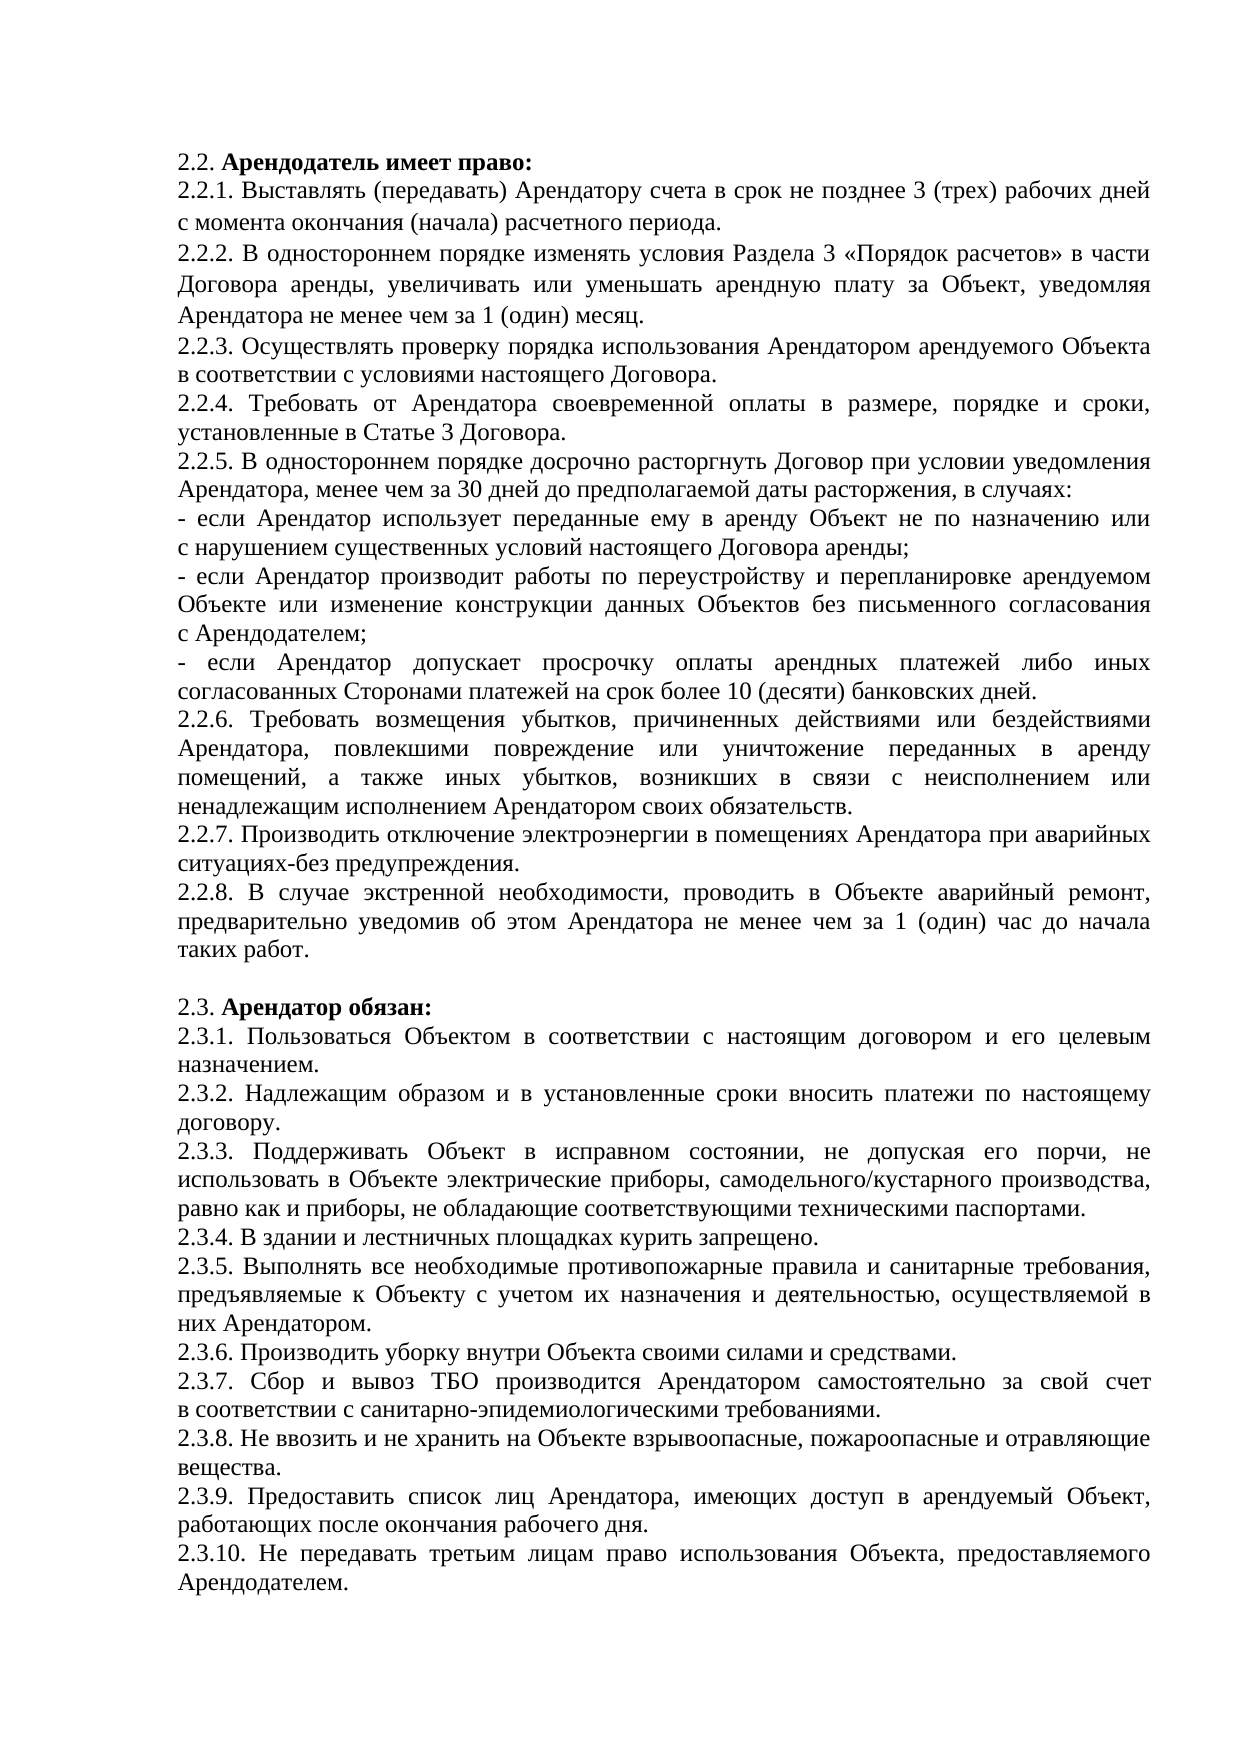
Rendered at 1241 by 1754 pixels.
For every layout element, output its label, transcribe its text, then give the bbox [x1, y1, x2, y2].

text 2.3.4. В здании и лестничных площадках курить запрещено. [177, 1222, 1152, 1251]
text 2.2.3. Осуществлять проверку порядка использования Арендатором арендуемого Объекта в соответствии с условиями настоящего Договора. [177, 331, 1152, 388]
text 2.2.4. Требовать от Арендатора своевременной оплаты в размере, порядке и сроки, установленные в Статье 3 Договора. [177, 388, 1152, 446]
text 2.3.8. Не ввозить и не хранить на Объекте взрывоопасные, пожароопасные и отравляющие вещества. [177, 1423, 1152, 1481]
text 2.3.5. Выполнять все необходимые противопожарные правила и санитарные требования, предъявляемые к Объекту с учетом их назначения и деятельностью, осуществляемой в них Арендатором. [177, 1251, 1152, 1337]
list 2.2.1. Выставлять (передавать) Арендатору счета в срок не позднее 3 (трех) рабочих дней с момента окончания (начала) расчетного периода. [177, 176, 1152, 235]
text 2.2. Арендодатель имеет право: [177, 147, 1152, 176]
text 2.2.8. В случае экстренной необходимости, проводить в Объекте аварийный ремонт, предварительно уведомив об этом Арендатора не менее чем за 1 (один) час до начала таких работ. [177, 877, 1152, 963]
text 2.3. Арендатор обязан: [177, 992, 1152, 1021]
text - если Арендатор допускает просрочку оплаты арендных платежей либо иных согласованных Сторонами платежей на срок более 10 (десяти) банковских дней. [177, 647, 1152, 704]
text 2.2.5. В одностороннем порядке досрочно расторгнуть Договор при условии уведомления Арендатора, менее чем за 30 дней до предполагаемой даты расторжения, в случаях: [177, 446, 1152, 503]
text 2.3.6. Производить уборку внутри Объекта своими силами и средствами. [177, 1337, 1152, 1366]
text 2.3.2. Надлежащим образом и в установленные сроки вносить платежи по настоящему договору. [177, 1078, 1152, 1136]
text 2.3.7. Сбор и вывоз ТБО производится Арендатором самостоятельно за свой счет в соответствии с санитарно-эпидемиологическими требованиями. [177, 1366, 1152, 1423]
list 2.2.2. В одностороннем порядке изменять условия Раздела 3 «Порядок расчетов» в части Договора аренды, увеличивать или уменьшать арендную плату за Объект, уведомляя Арендатора не менее чем за 1 (один) месяц. [177, 238, 1152, 328]
text 2.3.3. Поддерживать Объект в исправном состоянии, не допуская его порчи, не использовать в Объекте электрические приборы, самодельного/кустарного производства, равно как и приборы, не обладающие соответствующими техническими паспортами. [177, 1136, 1152, 1222]
text 2.2.6. Требовать возмещения убытков, причиненных действиями или бездействиями Арендатора, повлекшими повреждение или уничтожение переданных в аренду помещений, а также иных убытков, возникших в связи с неисполнением или ненадлежащим исполнением Арендатором своих обязательств. [177, 704, 1152, 819]
text 2.3.1. Пользоваться Объектом в соответствии с настоящим договором и его целевым назначением. [177, 1021, 1152, 1078]
text - если Арендатор использует переданные ему в аренду Объект не по назначению или с нарушением существенных условий настоящего Договора аренды; [177, 503, 1152, 561]
text 2.2.7. Производить отключение электроэнергии в помещениях Арендатора при аварийных ситуациях-без предупреждения. [177, 819, 1152, 877]
text 2.3.9. Предоставить список лиц Арендатора, имеющих доступ в арендуемый Объект, работающих после окончания рабочего дня. [177, 1481, 1152, 1538]
text 2.3.10. Не передавать третьим лицам право использования Объекта, предоставляемого Арендодателем. [177, 1538, 1152, 1596]
text - если Арендатор производит работы по переустройству и перепланировке арендуемом Объекте или изменение конструкции данных Объектов без письменного согласования с Арендодателем; [177, 561, 1152, 647]
